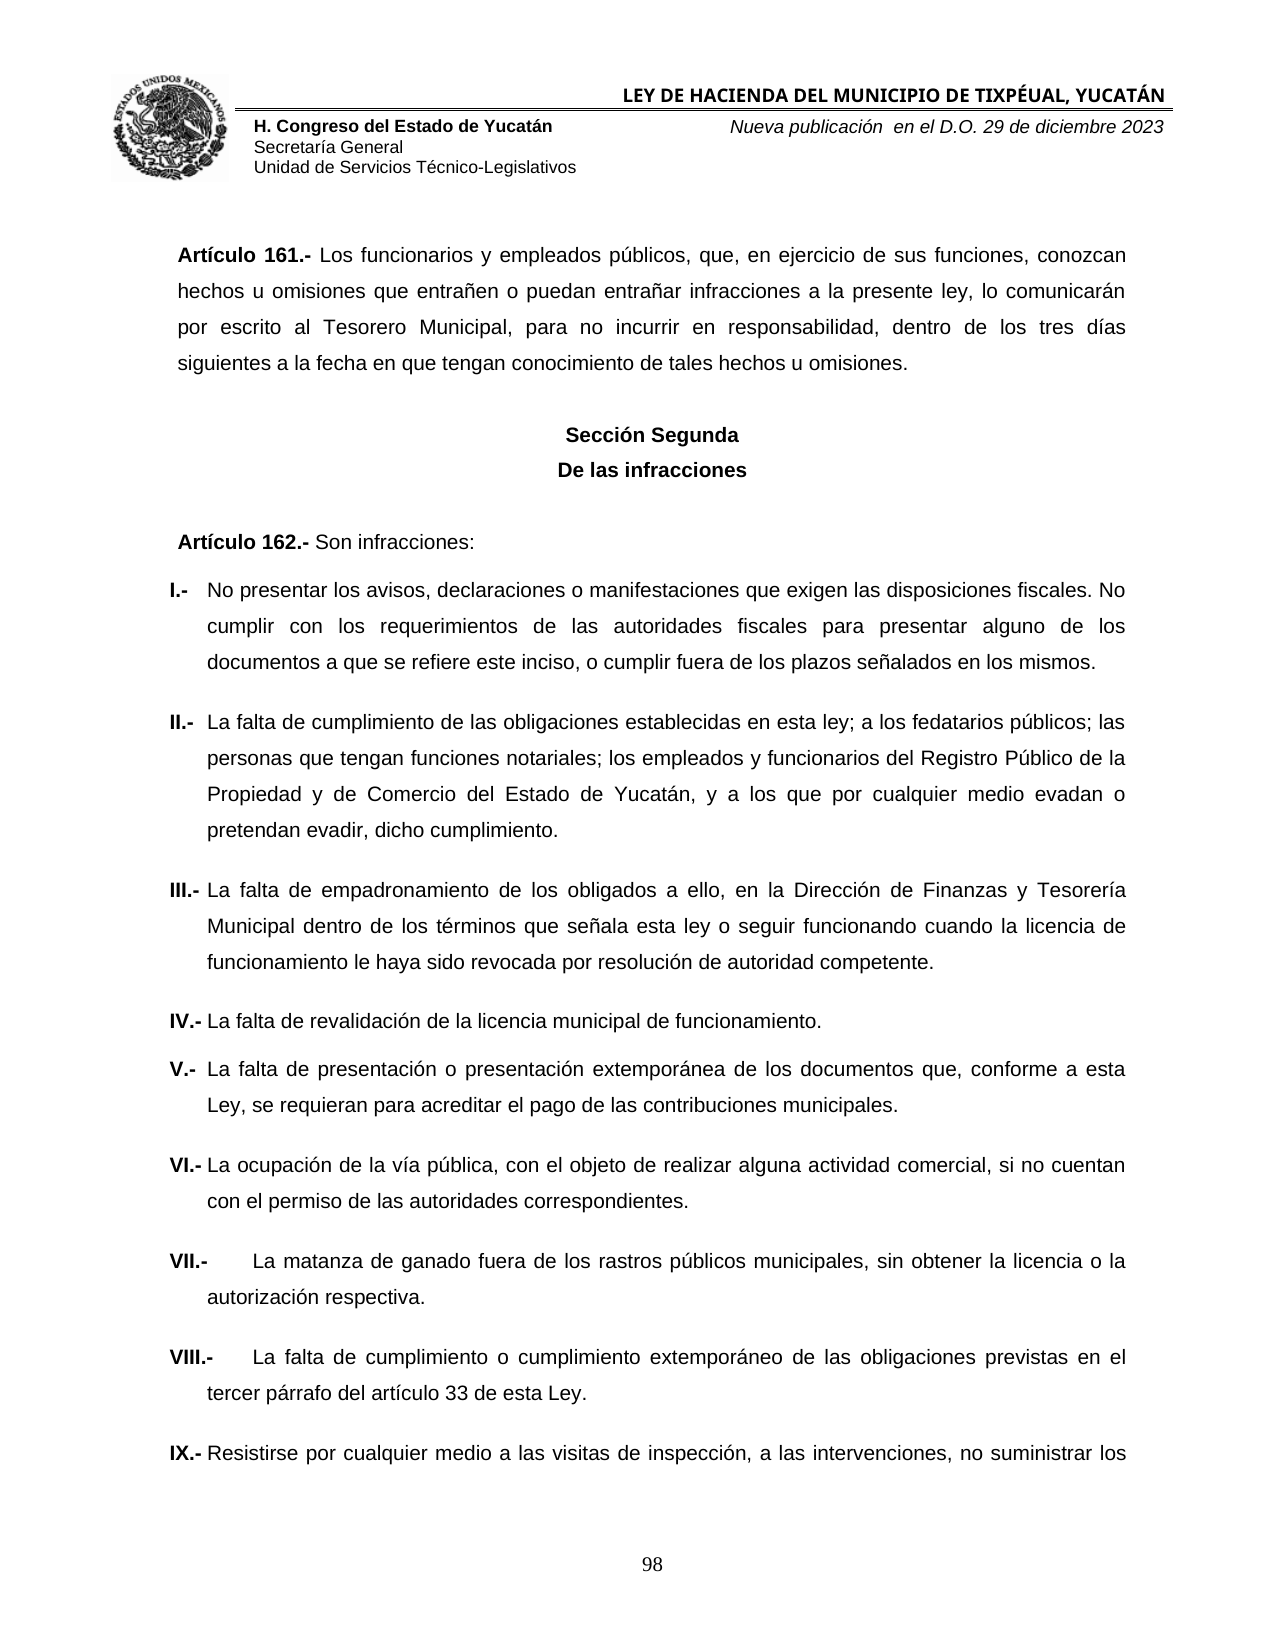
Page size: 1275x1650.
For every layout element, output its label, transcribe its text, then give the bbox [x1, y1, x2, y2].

list La falta de cumplimiento de las obligaciones establecidas en esta ley; a los fedatarios públicos; las personas que tengan funciones notariales; los empleados y funcionarios del Registro Público de la Propiedad y de Comercio del Estado de Yucatán, y a los que por cualquier medio evadan o pretendan evadir, dicho cumplimiento. [169, 710, 1127, 842]
text De las infracciones [177, 458, 1127, 482]
list No presentar los avisos, declaraciones o manifestaciones que exigen las disposiciones fiscales. No cumplir con los requerimientos de las autoridades fiscales para presentar alguno de los documentos a que se refiere este inciso, o cumplir fuera de los plazos señalados en los mismos. [169, 578, 1127, 674]
list La falta de empadronamiento de los obligados a ello, en la Dirección de Finanzas y Tesorería Municipal dentro de los términos que señala esta ley o seguir funcionando cuando la licencia de funcionamiento le haya sido revocada por resolución de autoridad competente. [169, 878, 1127, 973]
text Artículo 162.- Son infracciones: [177, 530, 1127, 554]
text Artículo 161.- Los funcionarios y empleados públicos, que, en ejercicio de sus funciones, conozcan hechos u omisiones que entrañen o puedan entrañar infracciones a la presente ley, lo comunicarán por escrito al Tesorero Municipal, para no incurrir en responsabilidad, dentro de los tres días siguientes a la fecha en que tengan conocimiento de tales hechos u omisiones. [177, 243, 1127, 374]
list La ocupación de la vía pública, con el objeto de realizar alguna actividad comercial, si no cuentan con el permiso de las autoridades correspondientes. [169, 1153, 1127, 1213]
text Sección Segunda [177, 422, 1127, 446]
list La matanza de ganado fuera de los rastros públicos municipales, sin obtener la licencia o la autorización respectiva. [169, 1249, 1127, 1309]
list La falta de presentación o presentación extemporánea de los documentos que, conforme a esta Ley, se requieran para acreditar el pago de las contribuciones municipales. [169, 1057, 1127, 1117]
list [169, 1441, 1127, 1464]
list La falta de revalidación de la licencia municipal de funcionamiento. [169, 1009, 1127, 1033]
list La falta de cumplimiento o cumplimiento extemporáneo de las obligaciones previstas en el tercer párrafo del artículo 33 de esta Ley. [169, 1345, 1127, 1405]
